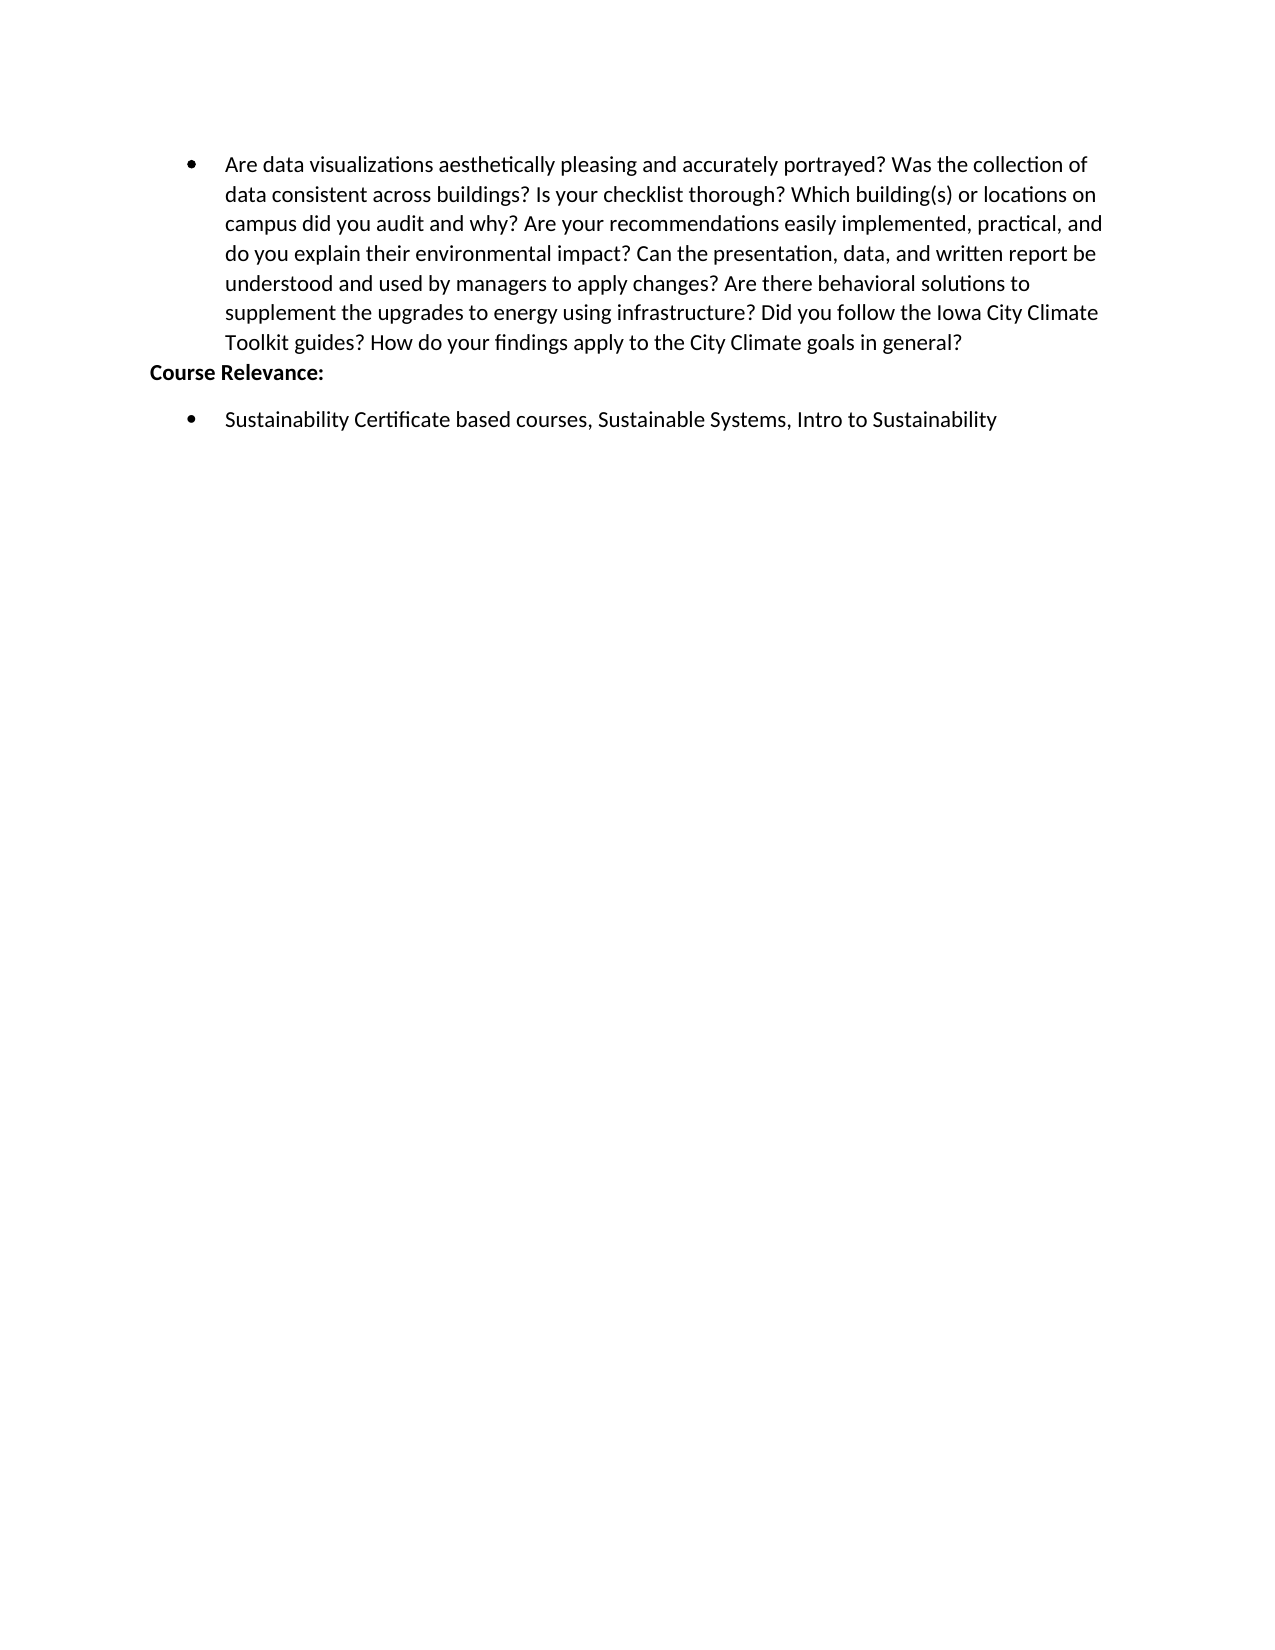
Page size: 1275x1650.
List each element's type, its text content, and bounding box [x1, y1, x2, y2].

list Sustainability Certificate based courses, Sustainable Systems, Intro to Sustainability [187, 405, 1125, 433]
text Course Relevance: [150, 358, 1125, 386]
list Are data visualizations aesthetically pleasing and accurately portrayed? Was the collection of data consistent across buildings? Is your checklist thorough? Which building(s) or locations on campus did you audit and why? Are your recommendations easily implemented, practical, and do you explain their environmental impact? Can the presentation, data, and written report be understood and used by managers to apply changes? Are there behavioral solutions to supplement the upgrades to energy using infrastructure? Did you follow the Iowa City Climate Toolkit guides? How do your findings apply to the City Climate goals in general? [187, 150, 1125, 356]
